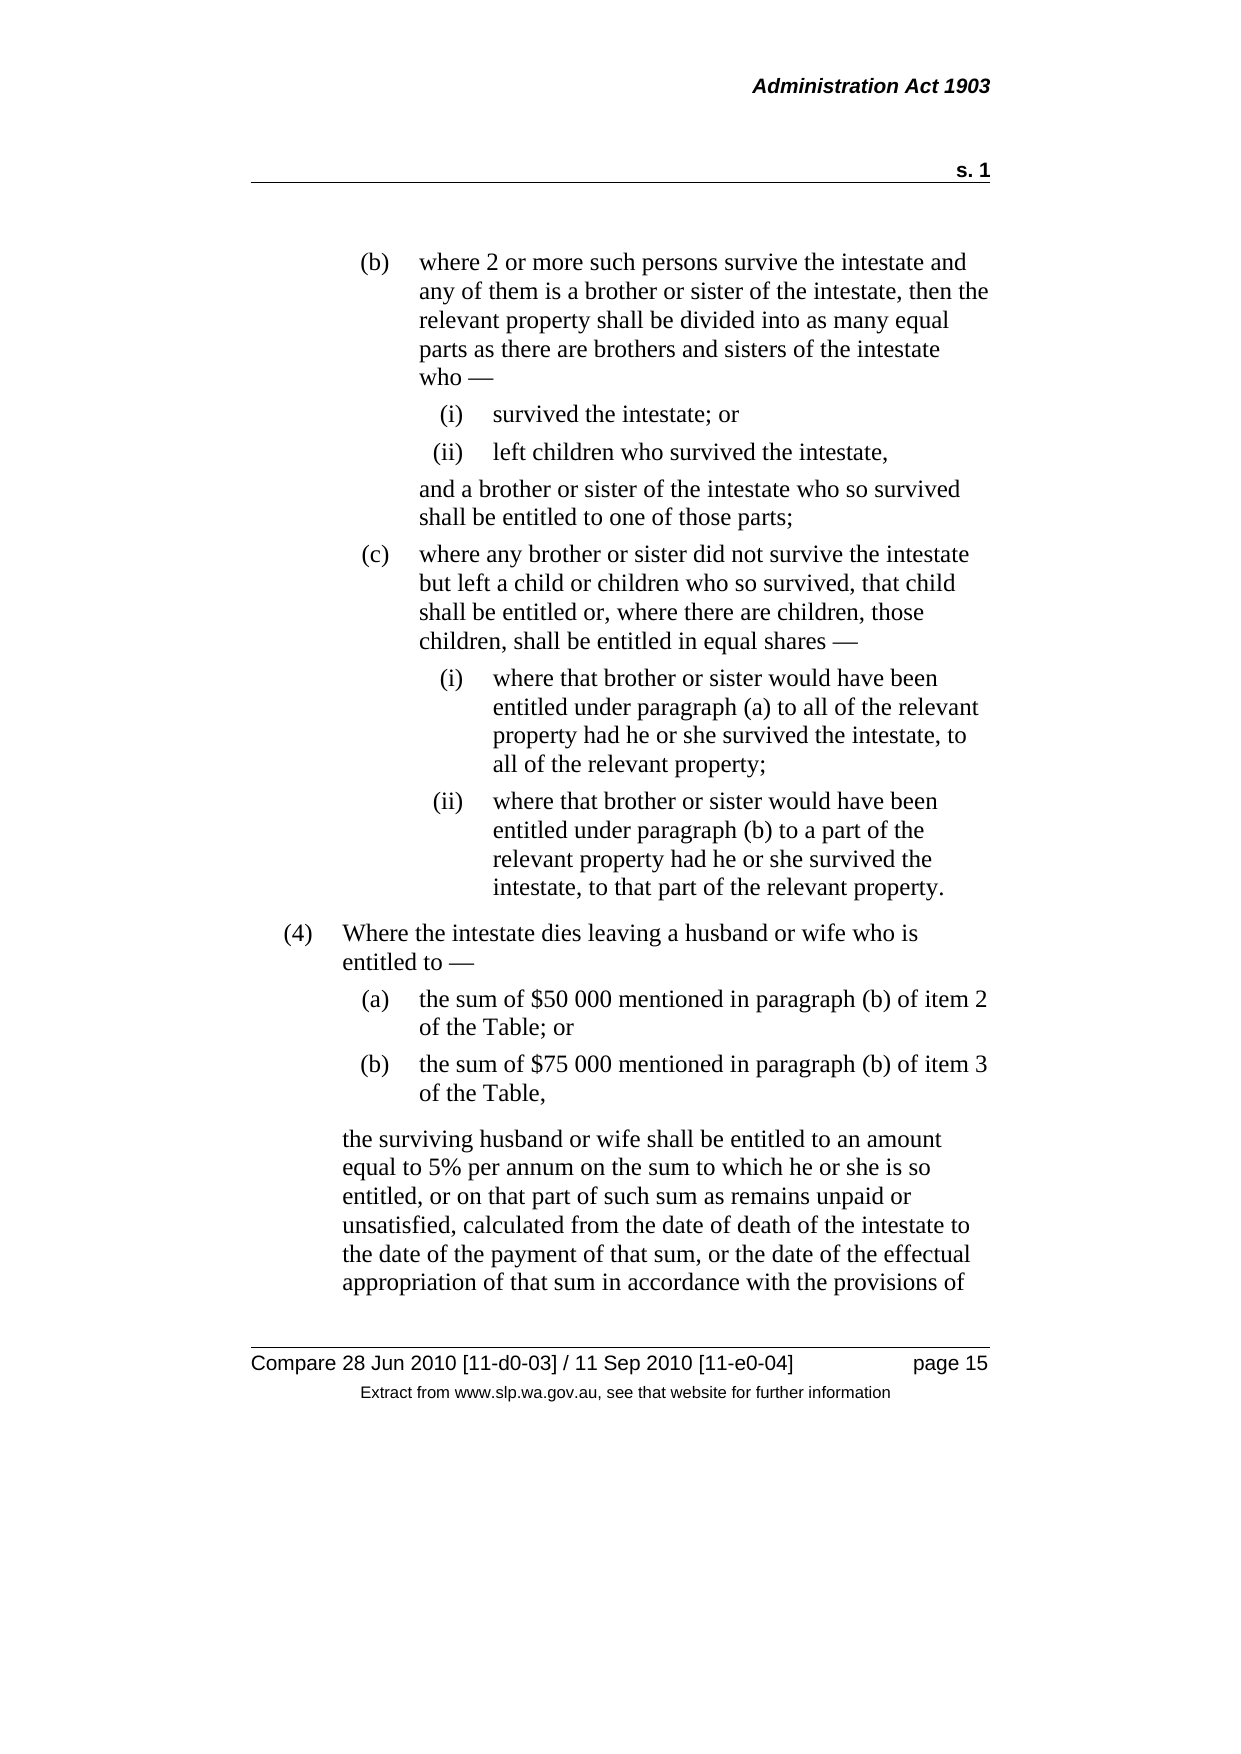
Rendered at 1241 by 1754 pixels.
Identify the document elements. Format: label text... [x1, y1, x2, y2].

text (b) where 2 or more such persons survive the intestate and any of them is a brother or sister of the intestate, then the relevant property shall be divided into as many equal parts as there are brothers and sisters of the intestate who — [251, 247, 990, 391]
text (ii) where that brother or sister would have been entitled under paragraph (b) to a part of the relevant property had he or she survived the intestate, to that part of the relevant property. [251, 786, 990, 901]
text (i) where that brother or sister would have been entitled under paragraph (a) to all of the relevant property had he or she survived the intestate, to all of the relevant property; [251, 663, 990, 778]
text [251, 1124, 990, 1296]
text (ii) left children who survived the intestate, [251, 437, 990, 465]
text and a brother or sister of the intestate who so survived shall be entitled to one of those parts; [251, 474, 990, 531]
text (a) the sum of $50 000 mentioned in paragraph (b) of item 2 of the Table; or [251, 984, 990, 1041]
text (4) Where the intestate dies leaving a husband or wife who is entitled to — [251, 918, 990, 975]
text (b) the sum of $75 000 mentioned in paragraph (b) of item 3 of the Table, [251, 1049, 990, 1107]
text (c) where any brother or sister did not survive the intestate but left a child or children who so survived, that child shall be entitled or, where there are children, those children, shall be entitled in equal shares — [251, 539, 990, 654]
text (i) survived the intestate; or [251, 399, 990, 428]
